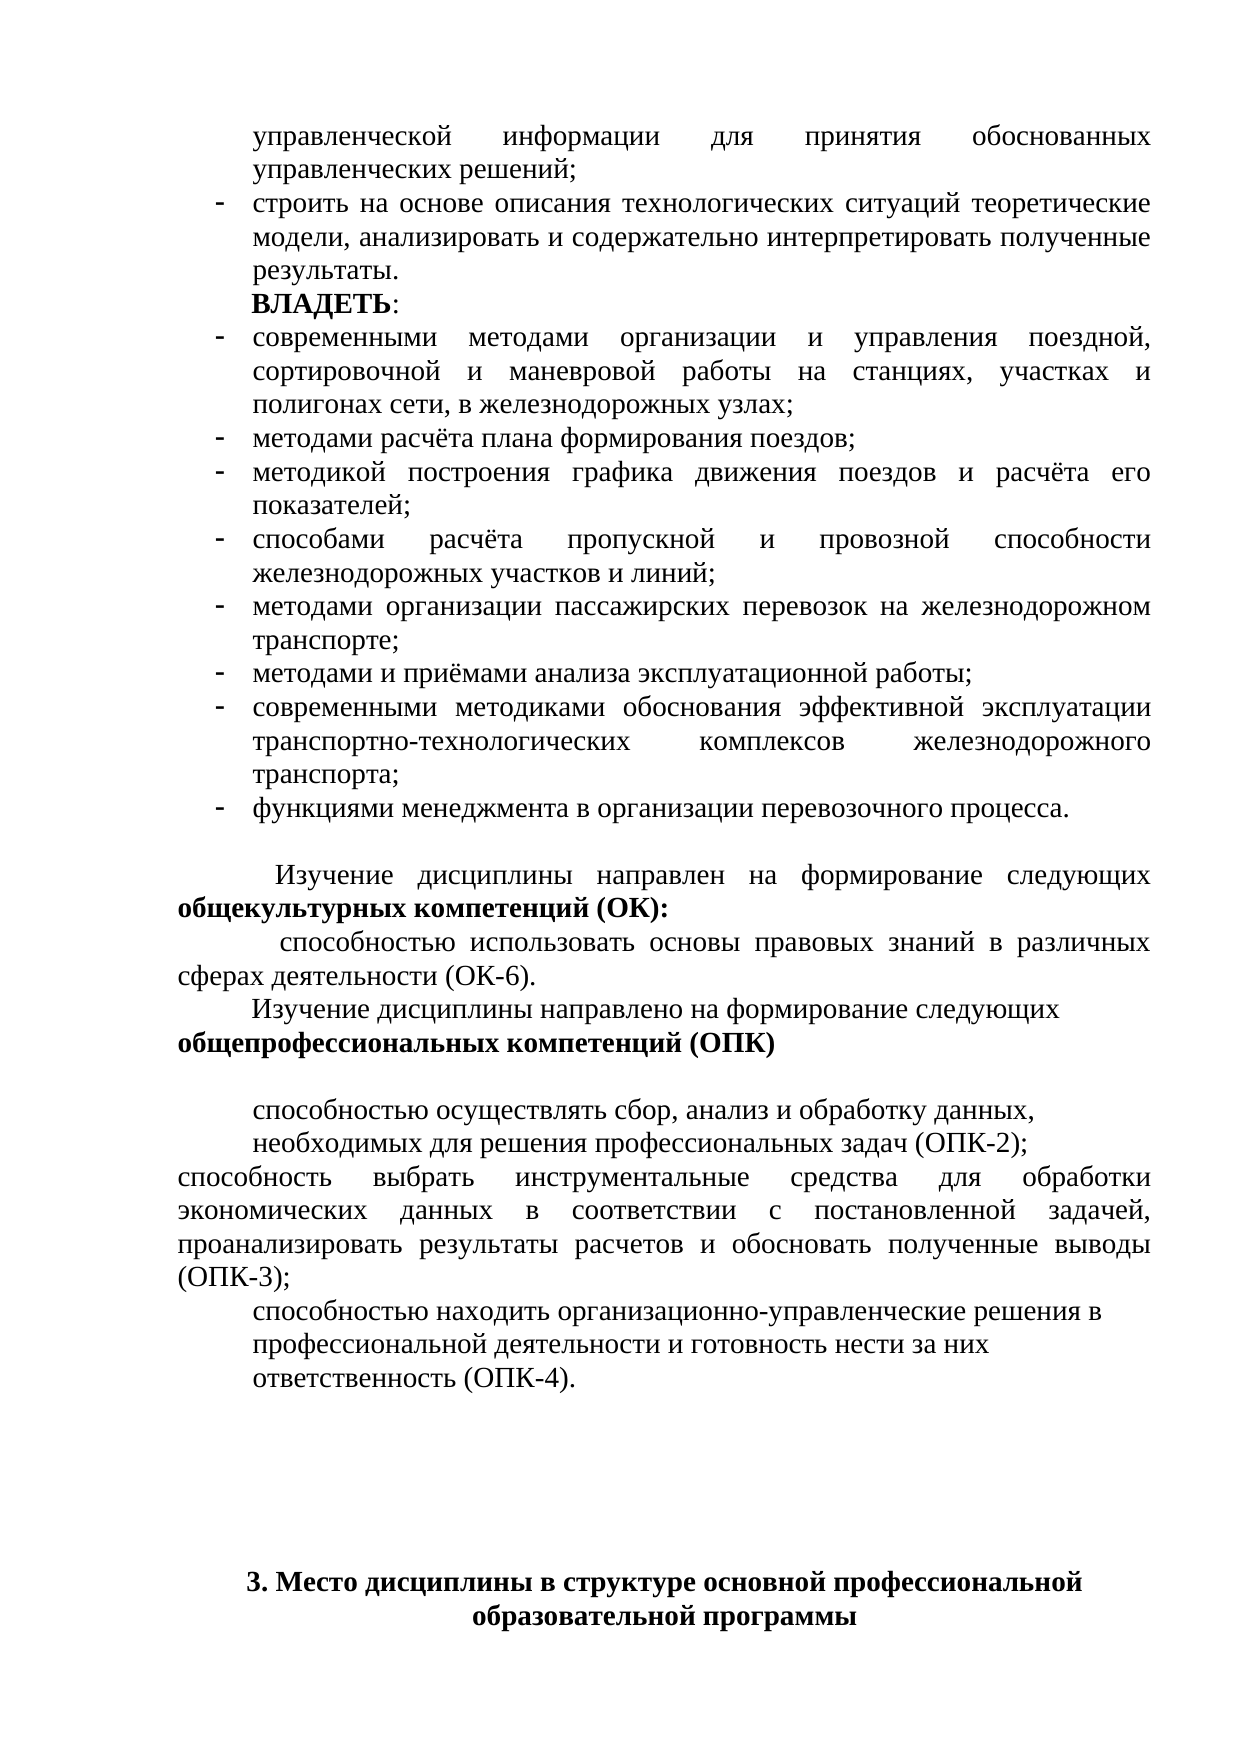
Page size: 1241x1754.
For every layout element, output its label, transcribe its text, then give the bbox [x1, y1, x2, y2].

list функциями менеджмента в организации перевозочного процесса. [215, 790, 1152, 823]
text Изучение дисциплины направлено на формирование следующих [177, 991, 1152, 1025]
text 3. Место дисциплины в структуре основной профессиональной образовательной программы [177, 1564, 1152, 1631]
text ВЛАДЕТЬ: [177, 286, 1152, 319]
list методами организации пассажирских перевозок на железнодорожном транспорте; [215, 588, 1152, 655]
text Изучение дисциплины направлен на формирование следующих общекультурных компетенций (ОК): [177, 857, 1152, 924]
list современными методиками обоснования эффективной эксплуатации транспортно-технологических комплексов железнодорожного транспорта; [215, 689, 1152, 790]
list строить на основе описания технологических ситуаций теоретические модели, анализировать и содержательно интерпретировать полученные результаты. [215, 185, 1152, 286]
text способностью находить организационно-управленческие решения в профессиональной деятельности и готовность нести за них ответственность (ОПК-4). [252, 1293, 1152, 1394]
list способами расчёта пропускной и провозной способности железнодорожных участков и линий; [215, 521, 1152, 588]
list методами и приёмами анализа эксплуатационной работы; [215, 655, 1152, 689]
text способность выбрать инструментальные средства для обработки экономических данных в соответствии с постановленной задачей, проанализировать результаты расчетов и обосновать полученные выводы (ОПК-3); [177, 1159, 1152, 1293]
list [215, 118, 1152, 185]
list методикой построения графика движения поездов и расчёта его показателей; [215, 454, 1152, 521]
text общепрофессиональных компетенций (ОПК) [177, 1025, 1152, 1058]
list современными методами организации и управления поездной, сортировочной и маневровой работы на станциях, участках и полигонах сети, в железнодорожных узлах; [215, 319, 1152, 420]
list методами расчёта плана формирования поездов; [215, 420, 1152, 454]
text способностью осуществлять сбор, анализ и обработку данных, необходимых для решения профессиональных задач (ОПК-2); [252, 1092, 1152, 1159]
text способностью использовать основы правовых знаний в различных сферах деятельности (ОК-6). [177, 924, 1152, 991]
